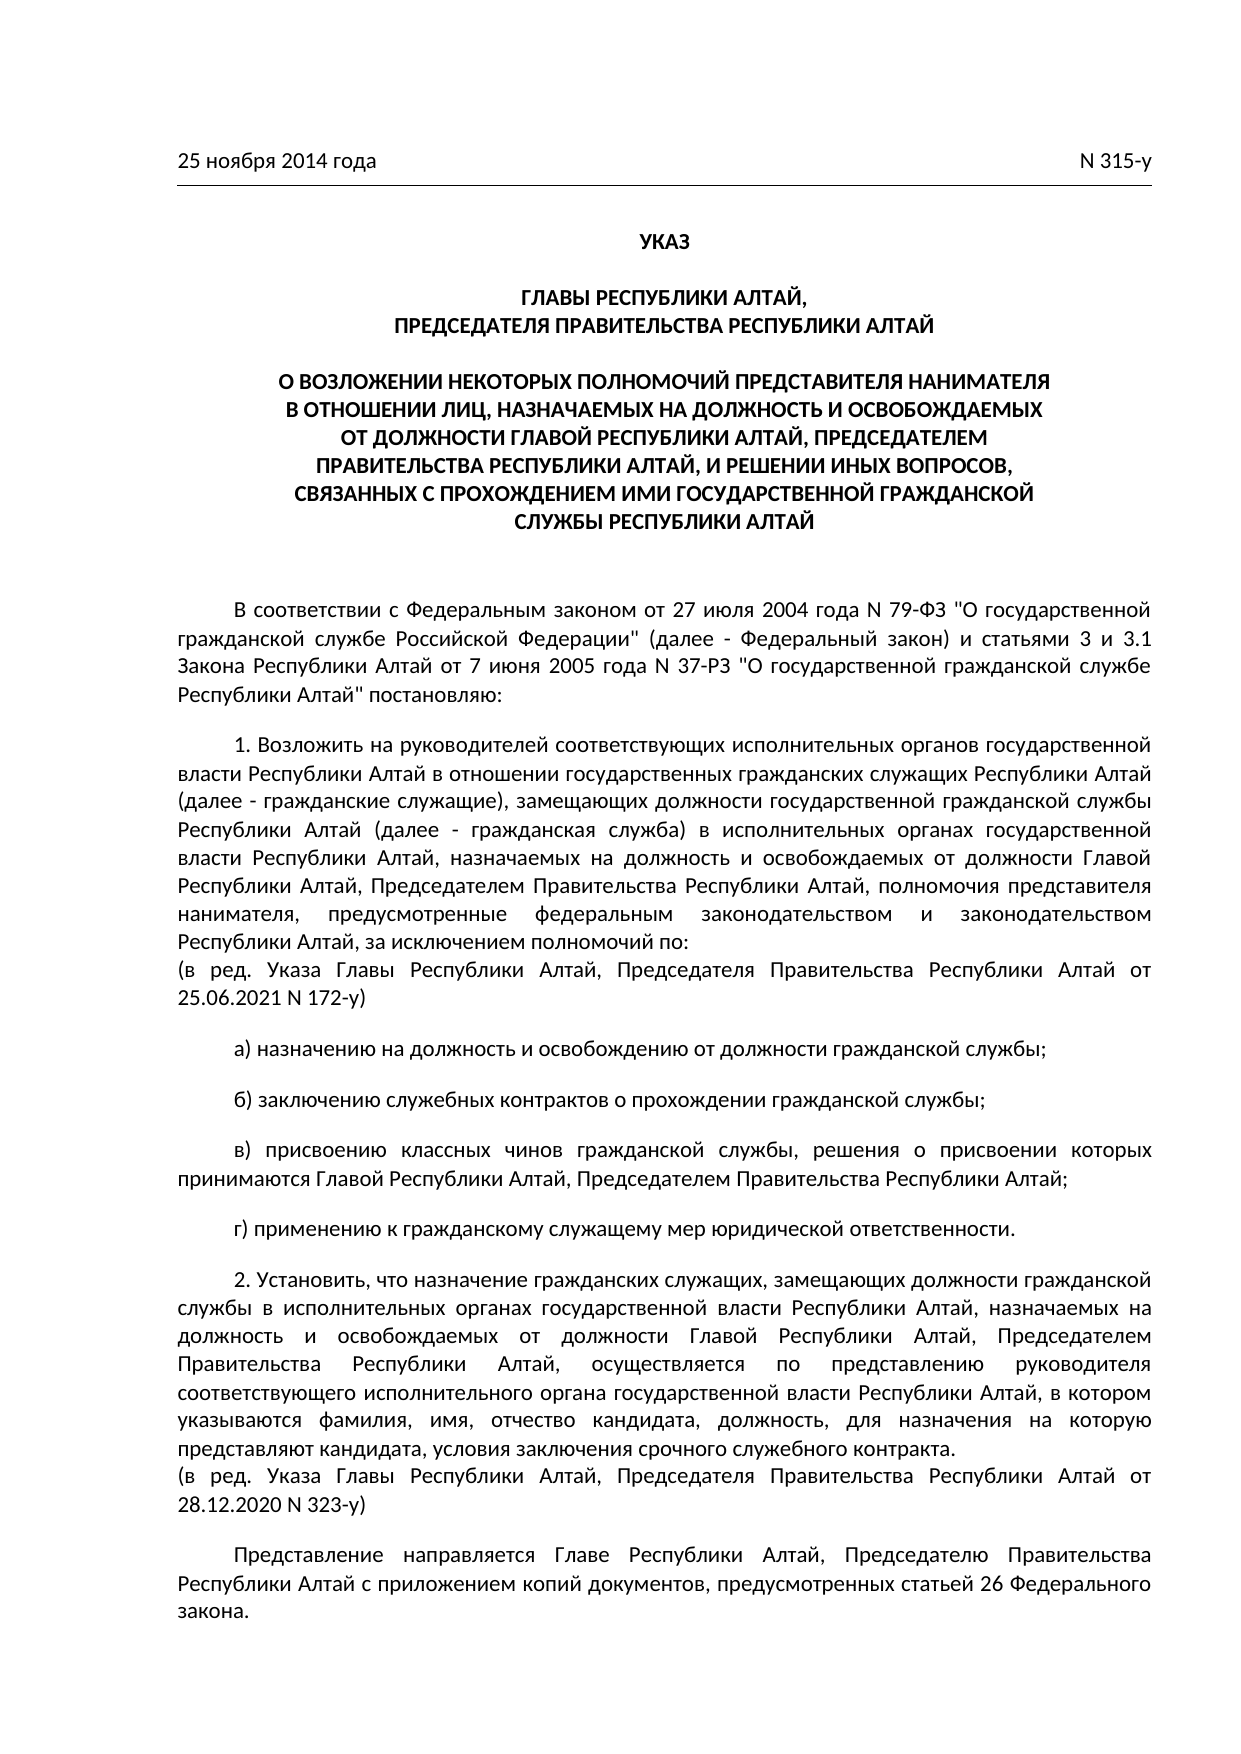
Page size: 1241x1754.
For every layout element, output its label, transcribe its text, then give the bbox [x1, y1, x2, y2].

text 1. Возложить на руководителей соответствующих исполнительных органов государственной власти Республики Алтай в отношении государственных гражданских служащих Республики Алтай (далее - гражданские служащие), замещающих должности государственной гражданской службы Республики Алтай (далее - гражданская служба) в исполнительных органах государственной власти Республики Алтай, назначаемых на должность и освобождаемых от должности Главой Республики Алтай, Председателем Правительства Республики Алтай, полномочия представителя нанимателя, предусмотренные федеральным законодательством и законодательством Республики Алтай, за исключением полномочий по: [177, 731, 1152, 955]
title ГЛАВЫ РЕСПУБЛИКИ АЛТАЙ, [177, 283, 1152, 311]
title О ВОЗЛОЖЕНИИ НЕКОТОРЫХ ПОЛНОМОЧИЙ ПРЕДСТАВИТЕЛЯ НАНИМАТЕЛЯ [177, 367, 1152, 395]
title В ОТНОШЕНИИ ЛИЦ, НАЗНАЧАЕМЫХ НА ДОЛЖНОСТЬ И ОСВОБОЖДАЕМЫХ [177, 395, 1152, 423]
table_header N 315-у [664, 146, 1152, 174]
title ПРЕДСЕДАТЕЛЯ ПРАВИТЕЛЬСТВА РЕСПУБЛИКИ АЛТАЙ [177, 311, 1152, 339]
text В соответствии с Федеральным законом от 27 июля 2004 года N 79-ФЗ "О государственной гражданской службе Российской Федерации" (далее - Федеральный закон) и статьями 3 и 3.1 Закона Республики Алтай от 7 июня 2005 года N 37-РЗ "О государственной гражданской службе Республики Алтай" постановляю: [177, 596, 1152, 708]
title СЛУЖБЫ РЕСПУБЛИКИ АЛТАЙ [177, 507, 1152, 535]
title ОТ ДОЛЖНОСТИ ГЛАВОЙ РЕСПУБЛИКИ АЛТАЙ, ПРЕДСЕДАТЕЛЕМ [177, 423, 1152, 451]
table_header 25 ноября 2014 года [177, 146, 664, 174]
title УКАЗ [177, 227, 1152, 255]
title ПРАВИТЕЛЬСТВА РЕСПУБЛИКИ АЛТАЙ, И РЕШЕНИИ ИНЫХ ВОПРОСОВ, [177, 451, 1152, 479]
text в) присвоению классных чинов гражданской службы, решения о присвоении которых принимаются Главой Республики Алтай, Председателем Правительства Республики Алтай; [177, 1136, 1152, 1192]
text (в ред. Указа Главы Республики Алтай, Председателя Правительства Республики Алтай от 28.12.2020 N 323-у) [177, 1462, 1152, 1518]
text Представление направляется Главе Республики Алтай, Председателю Правительства Республики Алтай с приложением копий документов, предусмотренных статьей 26 Федерального закона. [177, 1541, 1152, 1625]
text 2. Установить, что назначение гражданских служащих, замещающих должности гражданской службы в исполнительных органах государственной власти Республики Алтай, назначаемых на должность и освобождаемых от должности Главой Республики Алтай, Председателем Правительства Республики Алтай, осуществляется по представлению руководителя соответствующего исполнительного органа государственной власти Республики Алтай, в котором указываются фамилия, имя, отчество кандидата, должность, для назначения на которую представляют кандидата, условия заключения срочного служебного контракта. [177, 1266, 1152, 1462]
text г) применению к гражданскому служащему мер юридической ответственности. [177, 1214, 1152, 1243]
text б) заключению служебных контрактов о прохождении гражданской службы; [177, 1085, 1152, 1113]
text (в ред. Указа Главы Республики Алтай, Председателя Правительства Республики Алтай от 25.06.2021 N 172-у) [177, 955, 1152, 1011]
text а) назначению на должность и освобождению от должности гражданской службы; [177, 1034, 1152, 1062]
title СВЯЗАННЫХ С ПРОХОЖДЕНИЕМ ИМИ ГОСУДАРСТВЕННОЙ ГРАЖДАНСКОЙ [177, 479, 1152, 507]
